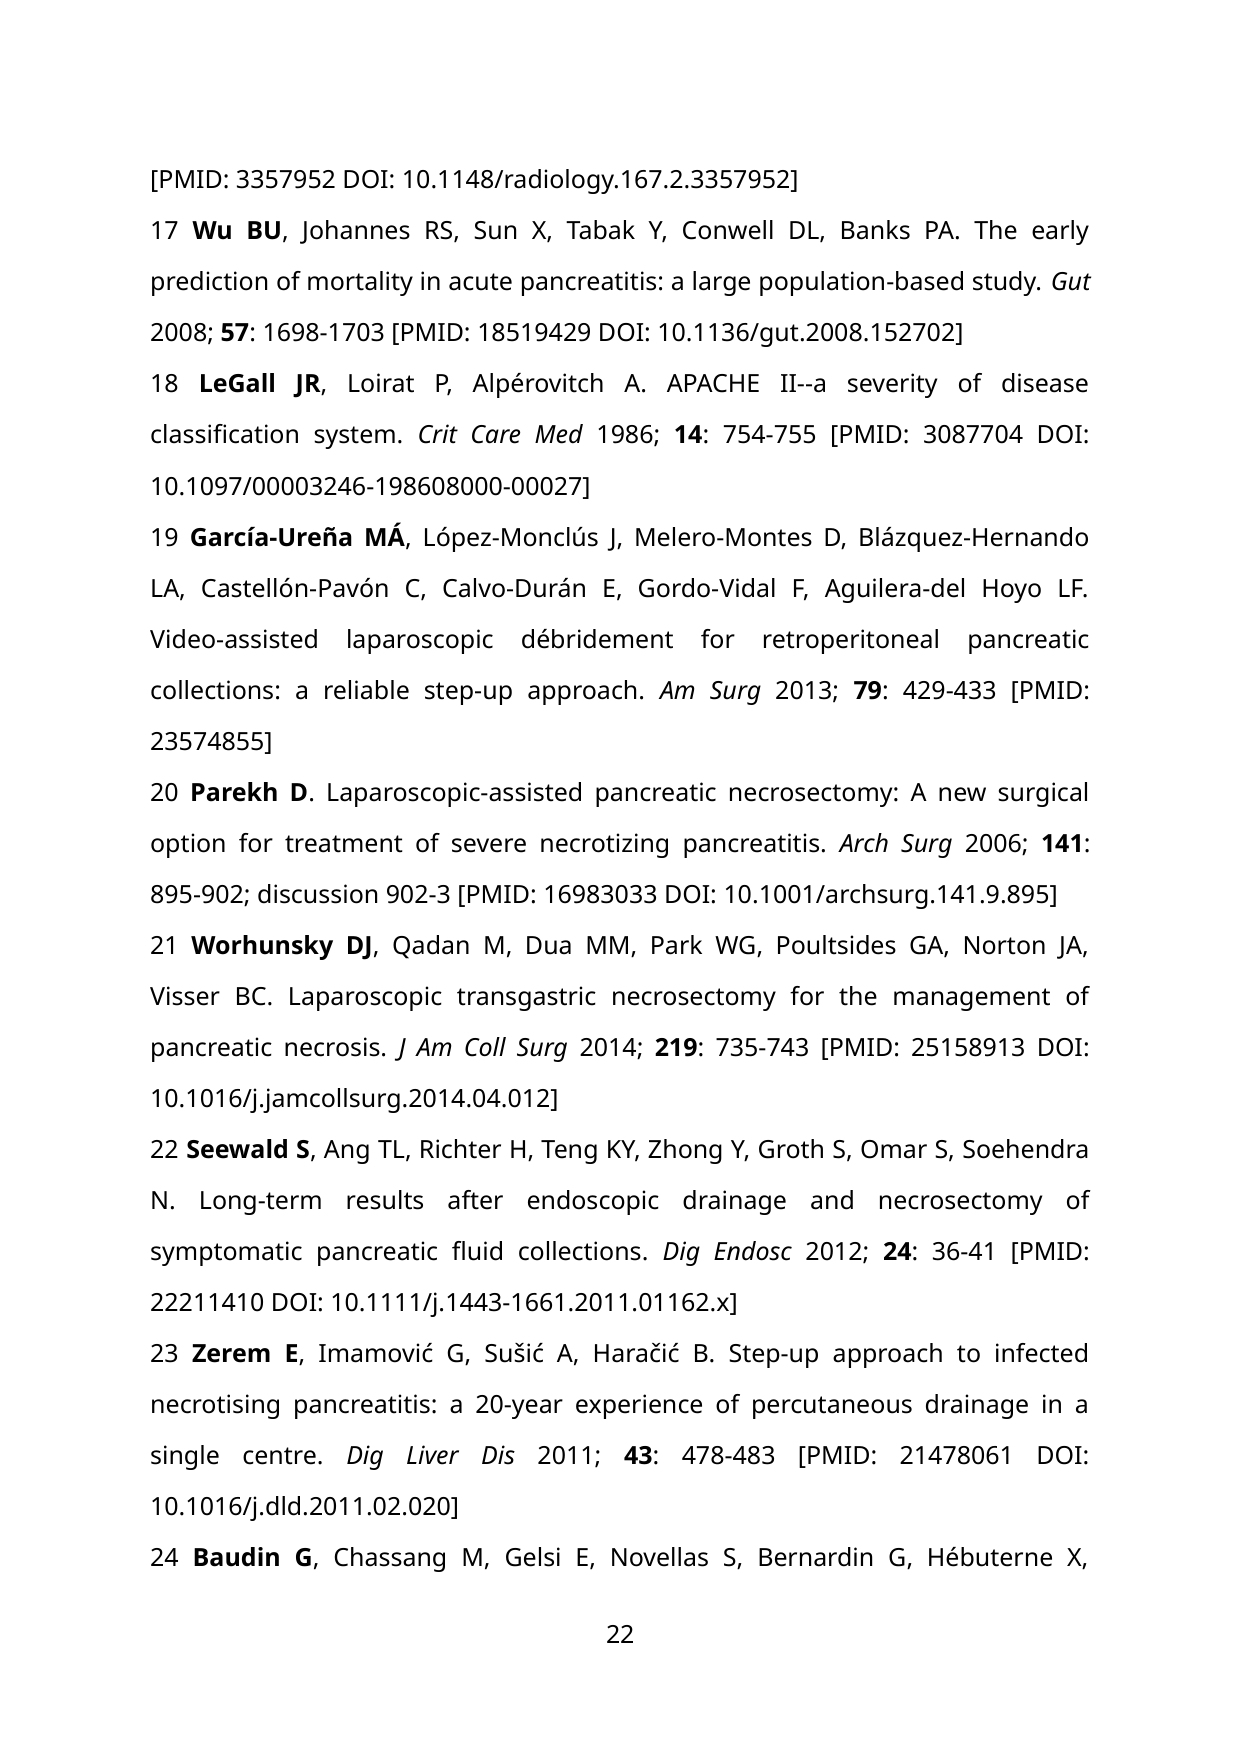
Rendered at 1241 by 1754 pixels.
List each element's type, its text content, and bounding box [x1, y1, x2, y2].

text 20 Parekh D. Laparoscopic-assisted pancreatic necrosectomy: A new surgical option for treatment of severe necrotizing pancreatitis. Arch Surg 2006; 141: 895-902; discussion 902-3 [PMID: 16983033 DOI: 10.1001/archsurg.141.9.895] [150, 774, 1090, 911]
text 17 Wu BU, Johannes RS, Sun X, Tabak Y, Conwell DL, Banks PA. The early prediction of mortality in acute pancreatitis: a large population-based study. Gut 2008; 57: 1698-1703 [PMID: 18519429 DOI: 10.1136/gut.2008.152702] [150, 213, 1090, 349]
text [150, 162, 1090, 196]
text 23 Zerem E, Imamović G, Sušić A, Haračić B. Step-up approach to infected necrotising pancreatitis: a 20-year experience of percutaneous drainage in a single centre. Dig Liver Dis 2011; 43: 478-483 [PMID: 21478061 DOI: 10.1016/j.dld.2011.02.020] [150, 1336, 1090, 1523]
text 22 Seewald S, Ang TL, Richter H, Teng KY, Zhong Y, Groth S, Omar S, Soehendra N. Long-term results after endoscopic drainage and necrosectomy of symptomatic pancreatic fluid collections. Dig Endosc 2012; 24: 36-41 [PMID: 22211410 DOI: 10.1111/j.1443-1661.2011.01162.x] [150, 1132, 1090, 1319]
text 21 Worhunsky DJ, Qadan M, Dua MM, Park WG, Poultsides GA, Norton JA, Visser BC. Laparoscopic transgastric necrosectomy for the management of pancreatic necrosis. J Am Coll Surg 2014; 219: 735-743 [PMID: 25158913 DOI: 10.1016/j.jamcollsurg.2014.04.012] [150, 928, 1090, 1115]
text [150, 1540, 1090, 1574]
text 18 LeGall JR, Loirat P, Alpérovitch A. APACHE II--a severity of disease classification system. Crit Care Med 1986; 14: 754-755 [PMID: 3087704 DOI: 10.1097/00003246-198608000-00027] [150, 366, 1090, 502]
text 19 García-Ureña MÁ, López-Monclús J, Melero-Montes D, Blázquez-Hernando LA, Castellón-Pavón C, Calvo-Durán E, Gordo-Vidal F, Aguilera-del Hoyo LF. Video-assisted laparoscopic débridement for retroperitoneal pancreatic collections: a reliable step-up approach. Am Surg 2013; 79: 429-433 [PMID: 23574855] [150, 519, 1090, 757]
